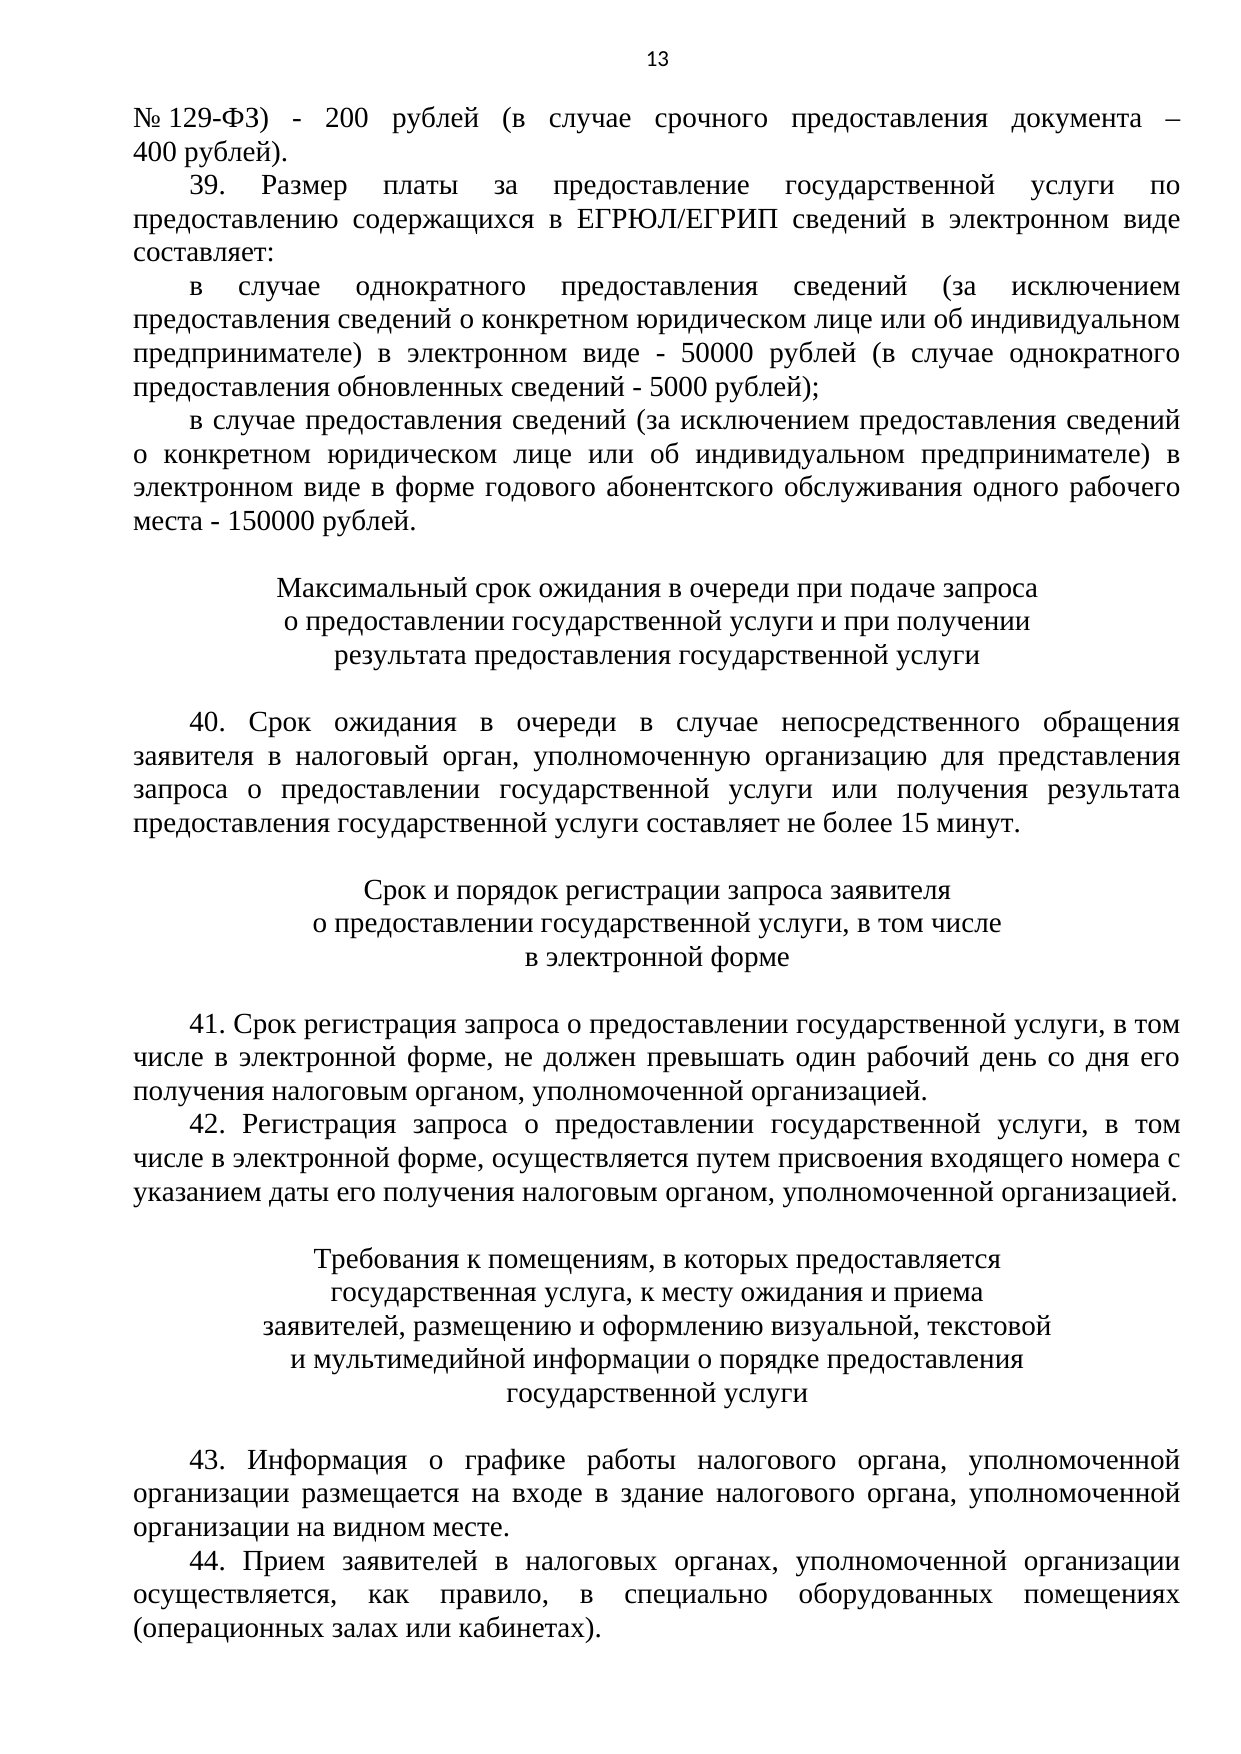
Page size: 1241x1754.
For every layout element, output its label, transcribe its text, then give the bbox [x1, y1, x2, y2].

text Требования к помещениям, в которых предоставляется [133, 1241, 1181, 1274]
text 39. Размер платы за предоставление государственной услуги по предоставлению содержащихся в ЕГРЮЛ/ЕГРИП сведений в электронном виде составляет: [133, 167, 1181, 268]
text в случае однократного предоставления сведений (за исключением предоставления сведений о конкретном юридическом лице или об индивидуальном предпринимателе) в электронном виде - 50000 рублей (в случае однократного предоставления обновленных сведений - 5000 рублей); [133, 268, 1181, 402]
text государственная услуга, к месту ожидания и приема [133, 1274, 1181, 1308]
text в электронной форме [133, 939, 1181, 972]
text 44. Прием заявителей в налоговых органах, уполномоченной организации осуществляется, как правило, в специально оборудованных помещениях (операционных залах или кабинетах). [133, 1543, 1181, 1643]
text Срок и порядок регистрации запроса заявителя [133, 872, 1181, 905]
text и мультимедийной информации о порядке предоставления [133, 1341, 1181, 1375]
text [133, 100, 1181, 167]
text заявителей, размещению и оформлению визуальной, текстовой [133, 1308, 1181, 1341]
text 43. Информация о графике работы налогового органа, уполномоченной организации размещается на входе в здание налогового органа, уполномоченной организации на видном месте. [133, 1442, 1181, 1543]
text 41. Срок регистрация запроса о предоставлении государственной услуги, в том числе в электронной форме, не должен превышать один рабочий день со дня его получения налоговым органом, уполномоченной организацией. [133, 1006, 1181, 1107]
text о предоставлении государственной услуги, в том числе [133, 905, 1181, 939]
text результата предоставления государственной услуги [133, 637, 1181, 671]
text государственной услуги [133, 1375, 1181, 1408]
text о предоставлении государственной услуги и при получении [133, 603, 1181, 637]
text 40. Срок ожидания в очереди в случае непосредственного обращения заявителя в налоговый орган, уполномоченную организацию для представления запроса о предоставлении государственной услуги или получения результата предоставления государственной услуги составляет не более 15 минут. [133, 704, 1181, 838]
text в случае предоставления сведений (за исключением предоставления сведений о конкретном юридическом лице или об индивидуальном предпринимателе) в электронном виде в форме годового абонентского обслуживания одного рабочего места - 150000 рублей. [133, 402, 1181, 536]
text Максимальный срок ожидания в очереди при подаче запроса [133, 570, 1181, 603]
text 42. Регистрация запроса о предоставлении государственной услуги, в том числе в электронной форме, осуществляется путем присвоения входящего номера с указанием даты его получения налоговым органом, уполномоченной организацией. [133, 1107, 1181, 1207]
